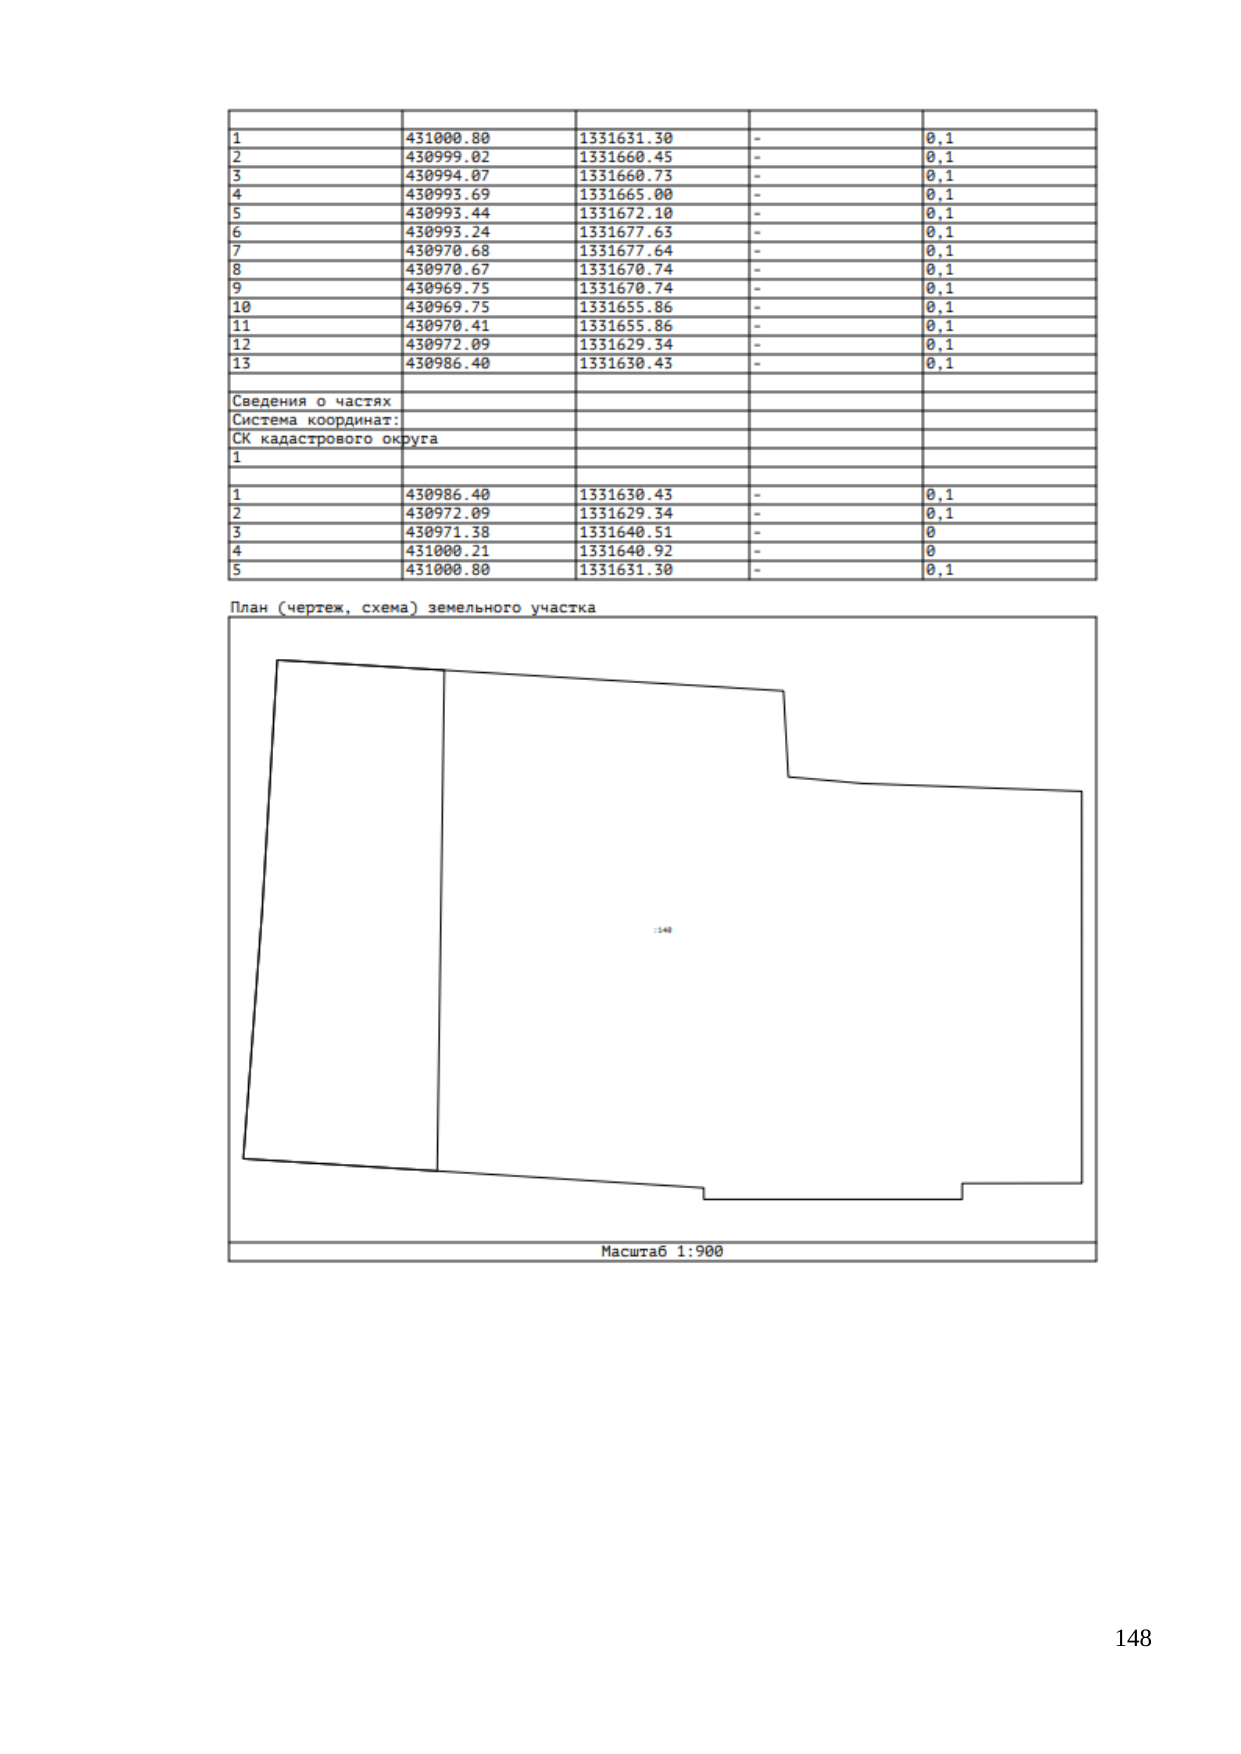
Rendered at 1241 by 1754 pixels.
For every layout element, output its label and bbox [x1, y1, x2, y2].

picture [223, 103, 1106, 1274]
